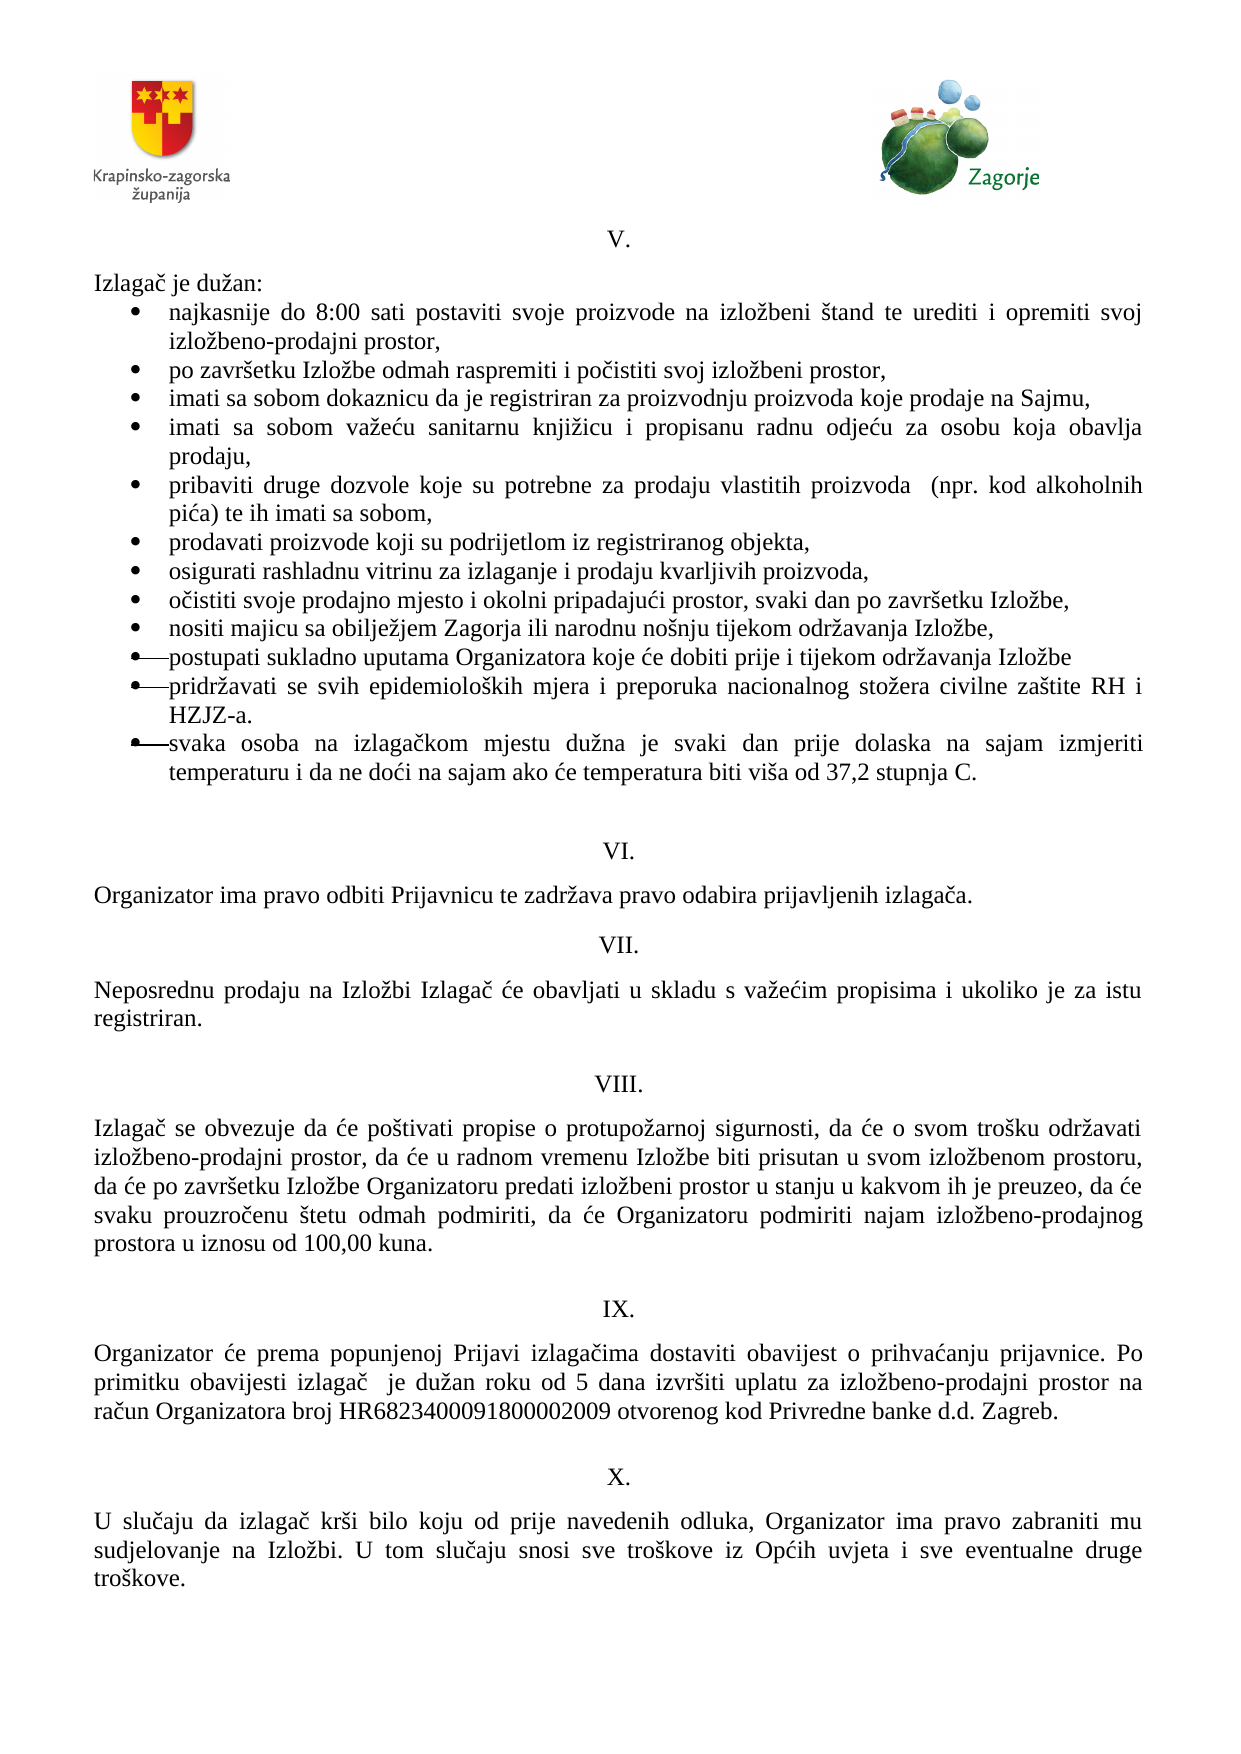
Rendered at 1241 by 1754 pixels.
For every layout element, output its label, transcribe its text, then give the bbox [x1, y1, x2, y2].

text VI. [94, 815, 1144, 865]
text VIII. [94, 1048, 1144, 1098]
text Izlagač je dužan: [94, 268, 1144, 297]
text Neposrednu prodaju na Izložbi Izlagač će obavljati u skladu s važećim propisima i ukoliko je za istu registriran. [94, 975, 1144, 1032]
list svaka osoba na izlagačkom mjestu dužna je svaki dan prije dolaska na sajam izmjeriti temperaturu i da ne doći na sajam ako će temperatura biti viša od 37,2 stupnja C. [131, 728, 1144, 786]
text Organizator ima pravo odbiti Prijavnicu te zadržava pravo odabira prijavljenih izlagača. [94, 880, 1144, 909]
list očistiti svoje prodajno mjesto i okolni pripadajući prostor, svaki dan po završetku Izložbe, [131, 585, 1144, 613]
list pridržavati se svih epidemioloških mjera i preporuka nacionalnog stožera civilne zaštite RH i HZJZ-a. [131, 671, 1144, 728]
list imati sa sobom važeću sanitarnu knjižicu i propisanu radnu odjeću za osobu koja obavlja prodaju, [131, 412, 1144, 470]
list po završetku Izložbe odmah raspremiti i počistiti svoj izložbeni prostor, [131, 355, 1144, 383]
text V. [94, 203, 1144, 253]
text X. [94, 1440, 1144, 1490]
text VII. [94, 909, 1144, 959]
list najkasnije do 8:00 sati postaviti svoje proizvode na izložbeni štand te urediti i opremiti svoj izložbeno-prodajni prostor, [131, 297, 1144, 355]
picture [867, 73, 1039, 203]
text IX. [94, 1273, 1144, 1323]
text U slučaju da izlagač krši bilo koju od prije navedenih odluka, Organizator ima pravo zabraniti mu sudjelovanje na Izložbi. U tom slučaju snosi sve troškove iz Općih uvjeta i sve eventualne druge troškove. [94, 1506, 1144, 1592]
text Organizator će prema popunjenoj Prijavi izlagačima dostaviti obavijest o prihvaćanju prijavnice. Po primitku obavijesti izlagač je dužan roku od 5 dana izvršiti uplatu za izložbeno-prodajni prostor na račun Organizatora broj HR6823400091800002009 otvorenog kod Privredne banke d.d. Zagreb. [94, 1338, 1144, 1425]
list imati sa sobom dokaznicu da je registriran za proizvodnju proizvoda koje prodaje na Sajmu, [131, 383, 1144, 412]
text Izlagač se obvezuje da će poštivati propise o protupožarnoj sigurnosti, da će o svom trošku održavati izložbeno-prodajni prostor, da će u radnom vremenu Izložbe biti prisutan u svom izložbenom prostoru, da će po završetku Izložbe Organizatoru predati izložbeni prostor u stanju u kakvom ih je preuzeo, da će svaku prouzročenu štetu odmah podmiriti, da će Organizatoru podmiriti najam izložbeno-prodajnog prostora u iznosu od 100,00 kuna. [94, 1113, 1144, 1257]
list postupati sukladno uputama Organizatora koje će dobiti prije i tijekom održavanja Izložbe [131, 642, 1144, 671]
list pribaviti druge dozvole koje su potrebne za prodaju vlastitih proizvoda (npr. kod alkoholnih pića) te ih imati sa sobom, [131, 470, 1144, 527]
list osigurati rashladnu vitrinu za izlaganje i prodaju kvarljivih proizvoda, [131, 556, 1144, 585]
list prodavati proizvode koji su podrijetlom iz registriranog objekta, [131, 527, 1144, 556]
picture [93, 73, 230, 203]
list nositi majicu sa obilježjem Zagorja ili narodnu nošnju tijekom održavanja Izložbe, [131, 613, 1144, 642]
